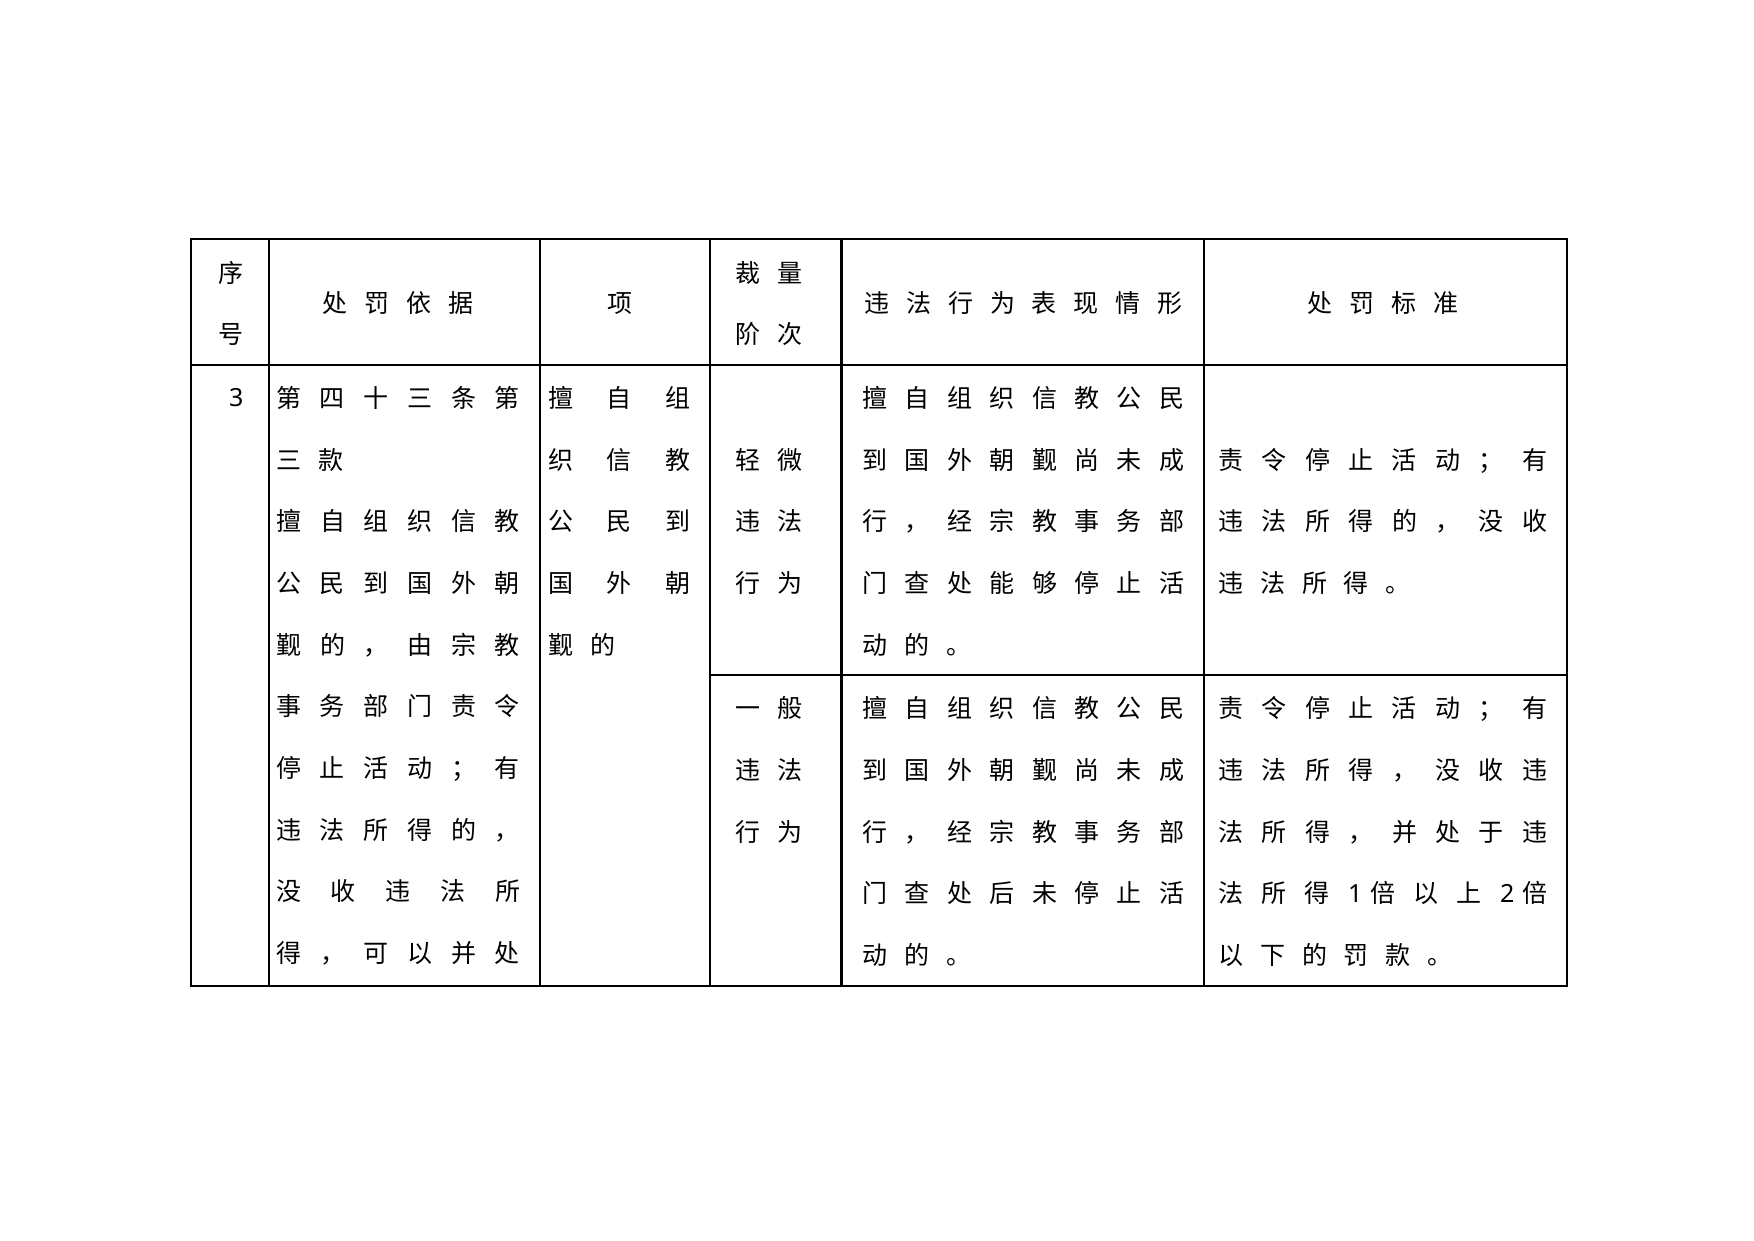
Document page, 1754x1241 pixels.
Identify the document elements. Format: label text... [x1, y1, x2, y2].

table_header 违法行为表现情形 [843, 240, 1203, 364]
table_header 序号 [192, 240, 268, 364]
table_cell 责令停止活动；有违法所得的，没收违法所得。 [1205, 366, 1566, 674]
table_cell 3 [192, 366, 268, 984]
table_cell 轻微违法 行为 [711, 366, 840, 674]
table_header 项 [541, 240, 709, 364]
table_cell 擅自组织信教公民到国外朝觐尚未成行，经宗教事务部门查处后未停止活动的。 [843, 676, 1203, 984]
table_cell 擅自组织信教公民到国外朝觐的 [541, 366, 709, 984]
table_cell 擅自组织信教公民到国外朝觐尚未成行，经宗教事务部门查处能够停止活动的。 [843, 366, 1203, 674]
table_header 处罚标准 [1205, 240, 1566, 364]
table_cell 责令停止活动；有违法所得，没收违法所得，并处于违法所得1倍以上2倍以下的罚款。 [1205, 676, 1566, 984]
table_cell 第四十三条第三款 擅自组织信教公民到国外朝觐的，由宗教事务部门责令停止活动；有违法所得的，没收违法所得，可以并处违法所得1倍以上3倍以下的罚款。 [270, 366, 539, 984]
table_cell 一般违法 行为 [711, 676, 840, 984]
table_header 处罚依据 [270, 240, 539, 364]
table_header 裁量阶次 [711, 240, 840, 364]
